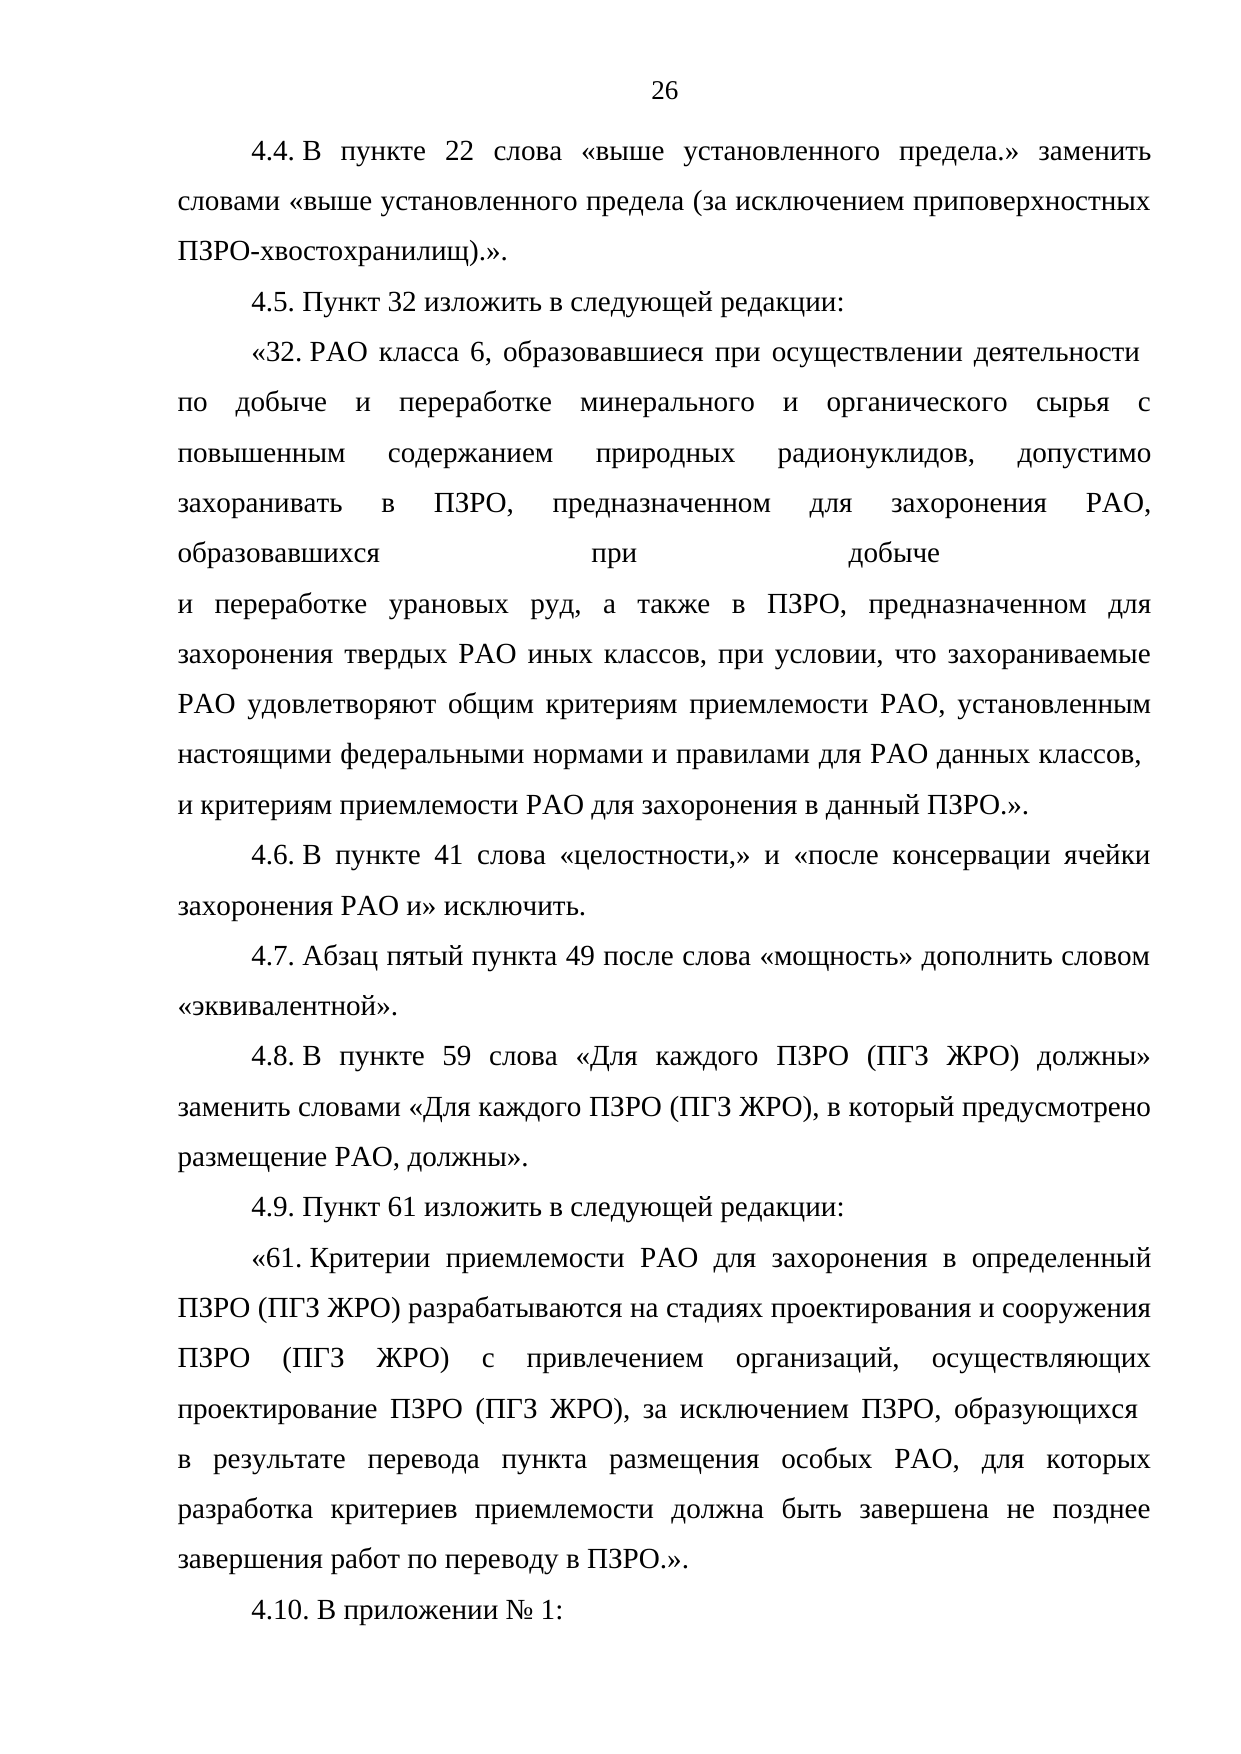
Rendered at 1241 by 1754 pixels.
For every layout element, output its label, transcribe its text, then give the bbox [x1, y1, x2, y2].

text 4.7. Абзац пятый пункта 49 после слова «мощность» дополнить словом «эквивалентной». [177, 938, 1152, 1022]
text «61. Критерии приемлемости РАО для захоронения в определенный ПЗРО (ПГЗ ЖРО) разрабатываются на стадиях проектирования и сооружения ПЗРО (ПГЗ ЖРО) с привлечением организаций, осуществляющих проектирование ПЗРО (ПГЗ ЖРО), за исключением ПЗРО, образующихся в результате перевода пункта размещения особых РАО, для которых разработка критериев приемлемости должна быть завершена не позднее завершения работ по переводу в ПЗРО.». [177, 1240, 1152, 1575]
text 4.5. Пункт 32 изложить в следующей редакции: [177, 284, 1152, 317]
text 4.10. В приложении № 1: [177, 1592, 1152, 1626]
text 4.4. В пункте 22 слова «выше установленного предела.» заменить словами «выше установленного предела (за исключением приповерхностных ПЗРО-хвостохранилищ).». [177, 133, 1152, 267]
text 4.9. Пункт 61 изложить в следующей редакции: [177, 1189, 1152, 1223]
text 4.6. В пункте 41 слова «целостности,» и «после консервации ячейки захоронения РАО и» исключить. [177, 837, 1152, 921]
text 4.8. В пункте 59 слова «Для каждого ПЗРО (ПГЗ ЖРО) должны» заменить словами «Для каждого ПЗРО (ПГЗ ЖРО), в который предусмотрено размещение РАО, должны». [177, 1038, 1152, 1173]
text «32. РАО класса 6, образовавшиеся при осуществлении деятельности по добыче и переработке минерального и органического сырья с повышенным содержанием природных радионуклидов, допустимо захоранивать в ПЗРО, предназначенном для захоронения РАО, образовавшихся при добыче и переработке урановых руд, а также в ПЗРО, предназначенном для захоронения твердых РАО иных классов, при условии, что захораниваемые РАО удовлетворяют общим критериям приемлемости РАО, установленным настоящими федеральными нормами и правилами для РАО данных классов, и критериям приемлемости РАО для захоронения в данный ПЗРО.». [177, 334, 1152, 821]
